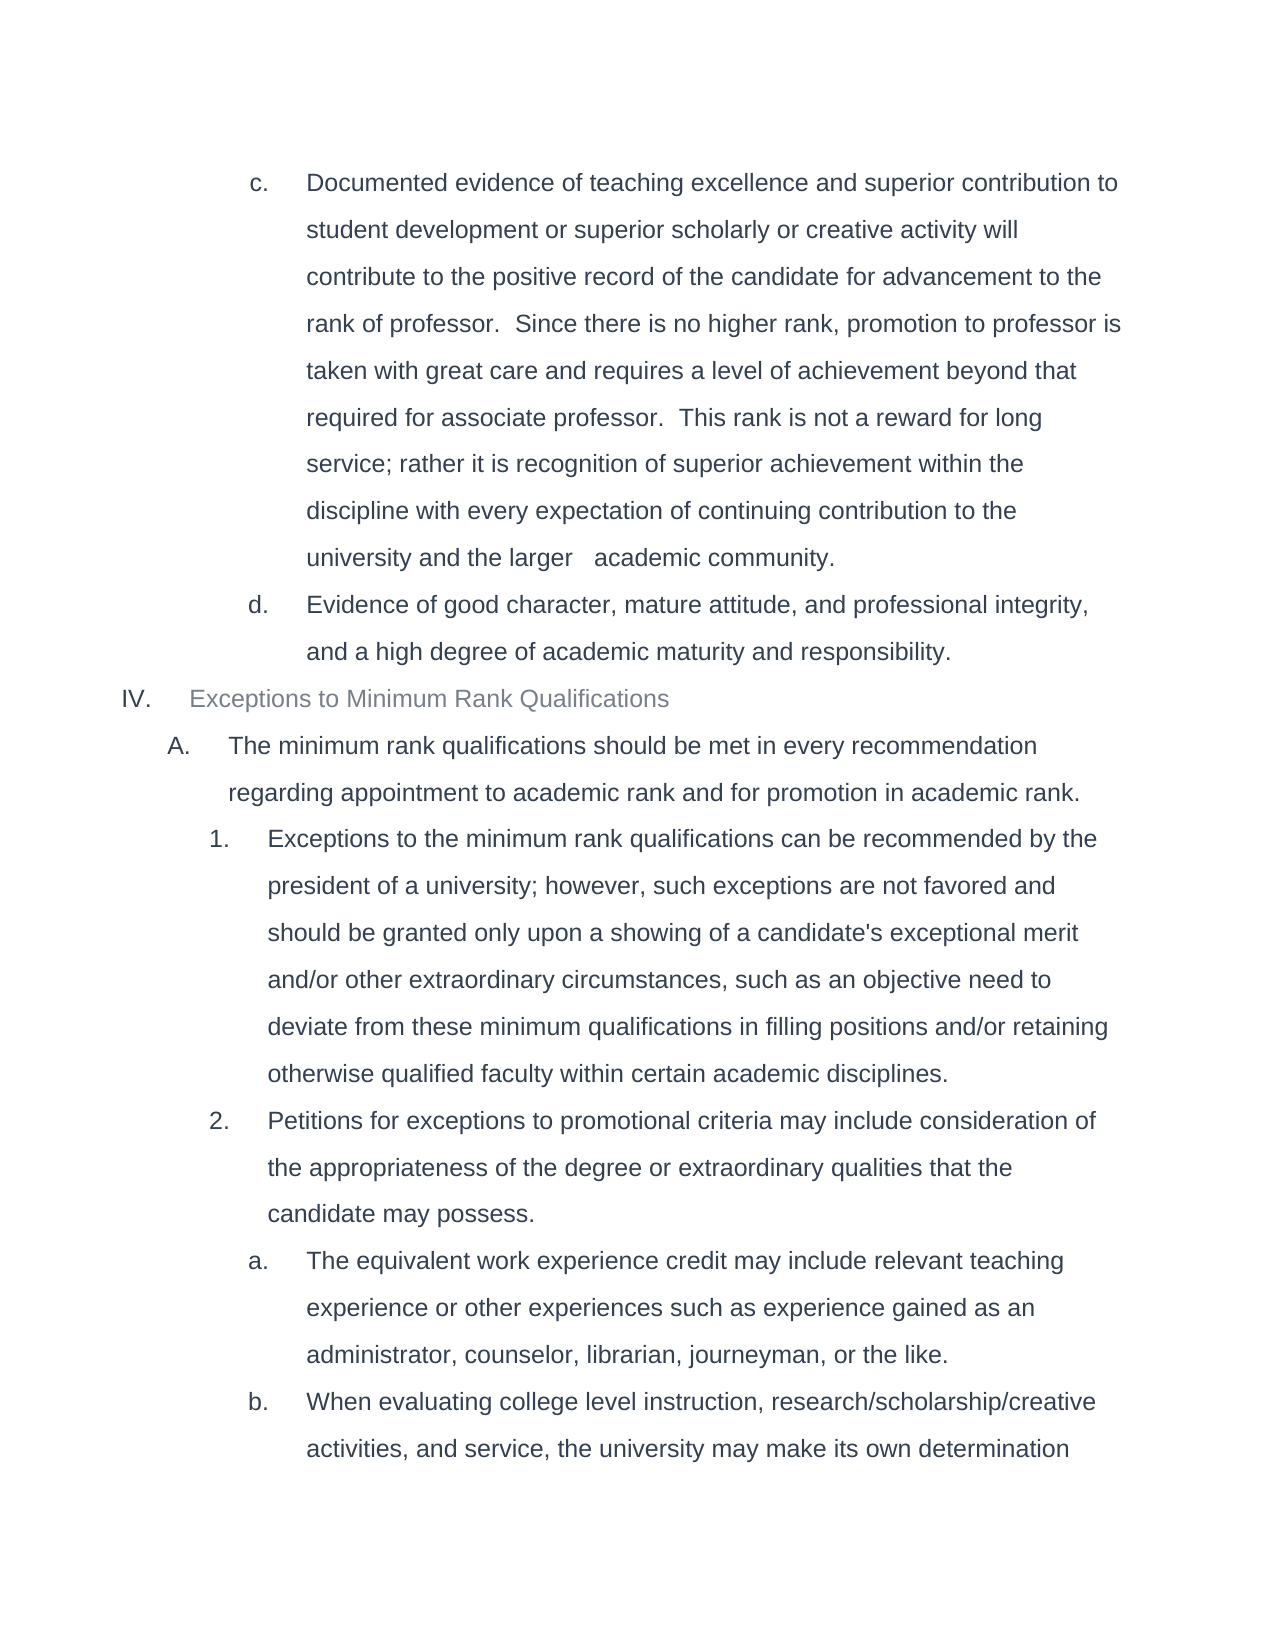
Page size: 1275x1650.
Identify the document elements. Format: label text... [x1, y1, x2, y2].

list Exceptions to the minimum rank qualifications can be recommended by the president of a university; however, such exceptions are not favored and should be granted only upon a showing of a candidate's exceptional merit and/or other extraordinary circumstances, such as an objective need to deviate from these minimum qualifications in filling positions and/or retaining otherwise qualified faculty within certain academic disciplines. [230, 806, 1125, 1087]
list Petitions for exceptions to promotional criteria may include consideration of the appropriateness of the degree or extraordinary qualities that the candidate may possess. [230, 1087, 1125, 1228]
list The minimum rank qualifications should be met in every recommendation regarding appointment to academic rank and for promotion in academic rank. [191, 712, 1125, 806]
list Exceptions to Minimum Rank Qualifications [152, 666, 1125, 712]
list The equivalent work experience credit may include relevant teaching experience or other experiences such as experience gained as an administrator, counselor, librarian, journeyman, or the like. [269, 1228, 1125, 1369]
list Evidence of good character, mature attitude, and professional integrity, and a high degree of academic maturity and responsibility. [269, 572, 1125, 666]
list Documented evidence of teaching excellence and superior contribution to student development or superior scholarly or creative activity will contribute to the positive record of the candidate for advancement to the rank of professor. Since there is no higher rank, promotion to professor is taken with great care and requires a level of achievement beyond that required for associate professor. This rank is not a reward for long service; rather it is recognition of superior achievement within the discipline with every expectation of continuing contribution to the university and the larger academic community. [269, 150, 1125, 572]
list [269, 1369, 1125, 1462]
